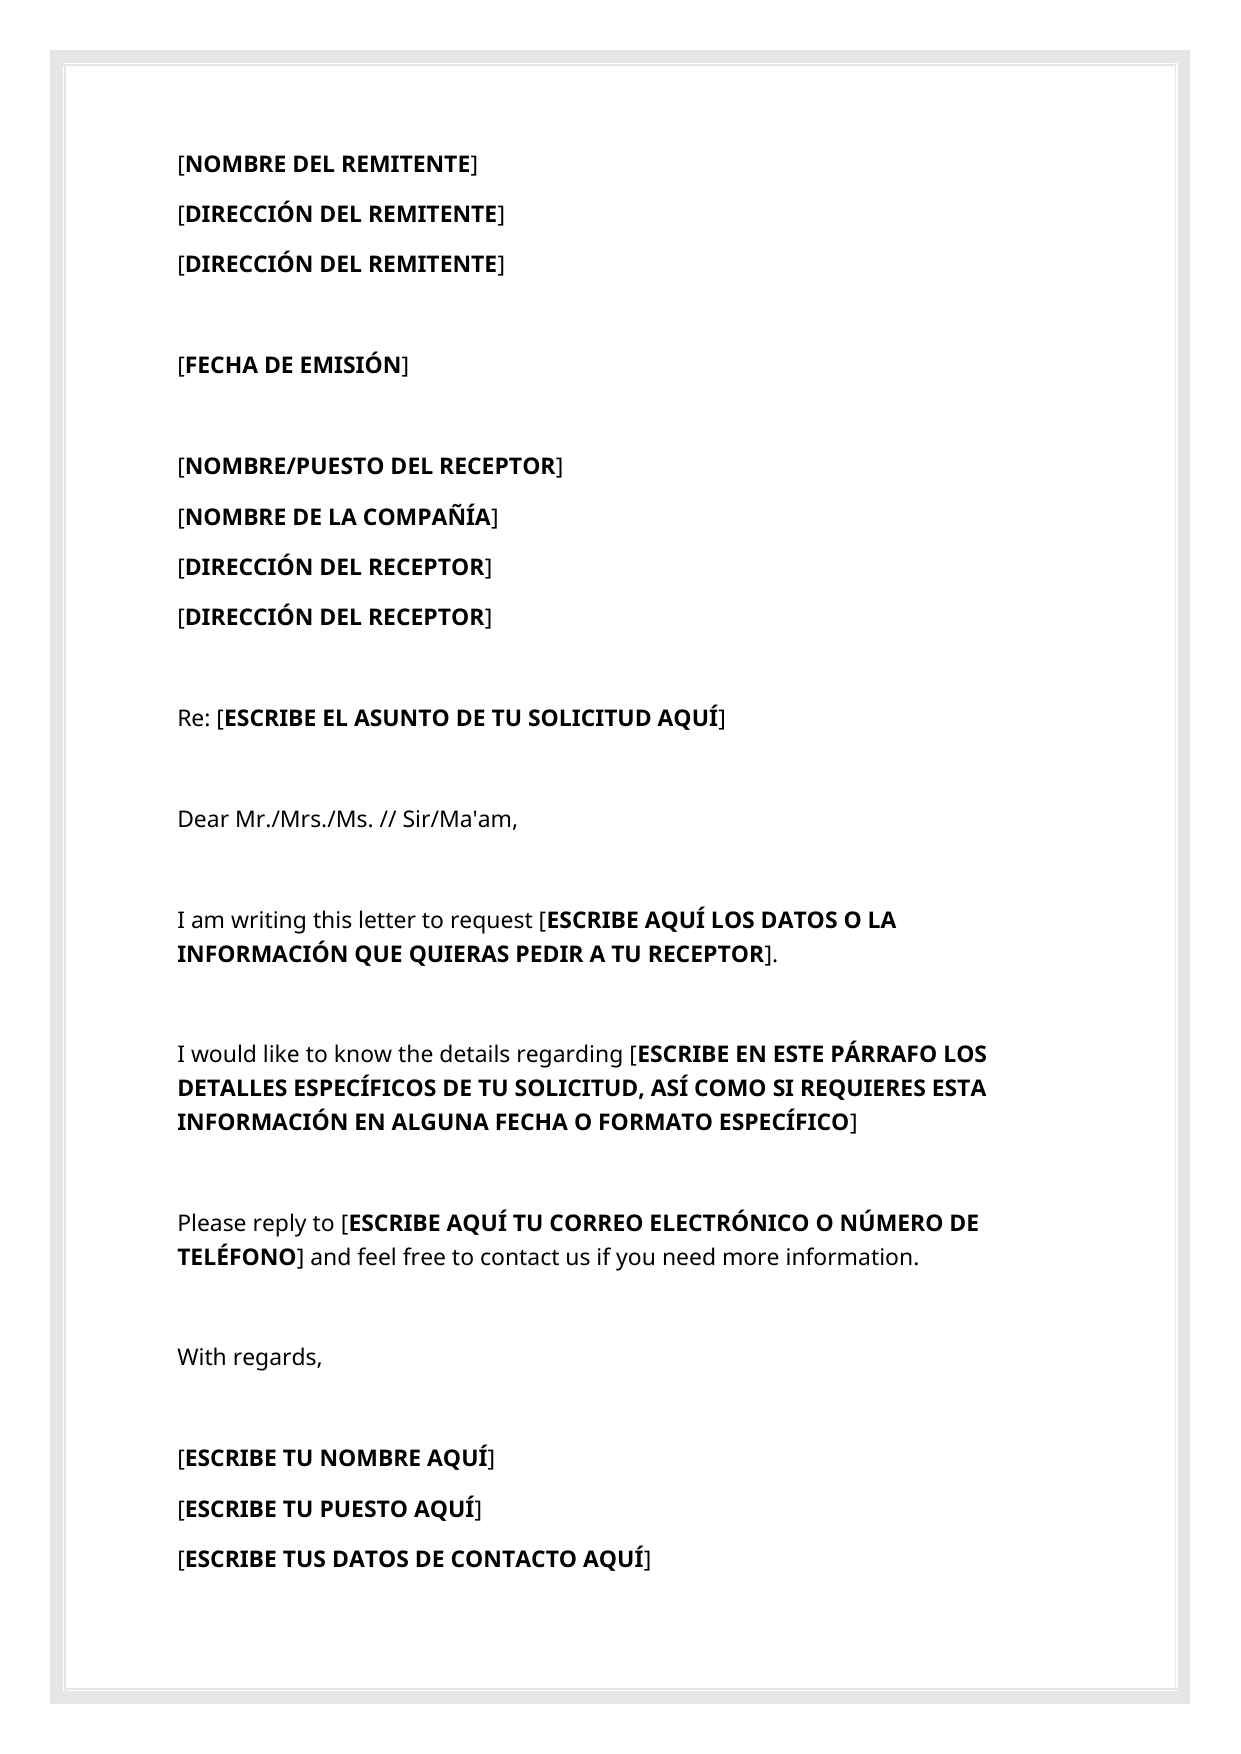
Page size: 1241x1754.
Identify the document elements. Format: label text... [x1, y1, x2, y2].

text [NOMBRE DEL REMITENTE] [177, 147, 1063, 179]
text [DIRECCIÓN DEL REMITENTE] [177, 248, 1063, 279]
text Please reply to [ESCRIBE AQUÍ TU CORREO ELECTRÓNICO O NÚMERO DE TELÉFONO] and feel free to contact us if you need more information. [177, 1207, 1063, 1272]
text I would like to know the details regarding [ESCRIBE EN ESTE PÁRRAFO LOS DETALLES ESPECÍFICOS DE TU SOLICITUD, ASÍ COMO SI REQUIERES ESTA INFORMACIÓN EN ALGUNA FECHA O FORMATO ESPECÍFICO] [177, 1038, 1063, 1137]
text [DIRECCIÓN DEL REMITENTE] [177, 198, 1063, 229]
text I am writing this letter to request [ESCRIBE AQUÍ LOS DATOS O LA INFORMACIÓN QUE QUIERAS PEDIR A TU RECEPTOR]. [177, 904, 1063, 969]
text [FECHA DE EMISIÓN] [177, 349, 1063, 380]
text Dear Mr./Mrs./Ms. // Sir/Ma'am, [177, 803, 1063, 834]
text [NOMBRE/PUESTO DEL RECEPTOR] [177, 450, 1063, 481]
text [ESCRIBE TU PUESTO AQUÍ] [177, 1492, 1063, 1524]
text [ESCRIBE TU NOMBRE AQUÍ] [177, 1442, 1063, 1473]
text [DIRECCIÓN DEL RECEPTOR] [177, 551, 1063, 582]
text [DIRECCIÓN DEL RECEPTOR] [177, 601, 1063, 632]
text [NOMBRE DE LA COMPAÑÍA] [177, 500, 1063, 532]
text Re: [ESCRIBE EL ASUNTO DE TU SOLICITUD AQUÍ] [177, 702, 1063, 733]
text [ESCRIBE TUS DATOS DE CONTACTO AQUÍ] [177, 1543, 1063, 1574]
text With regards, [177, 1341, 1063, 1372]
